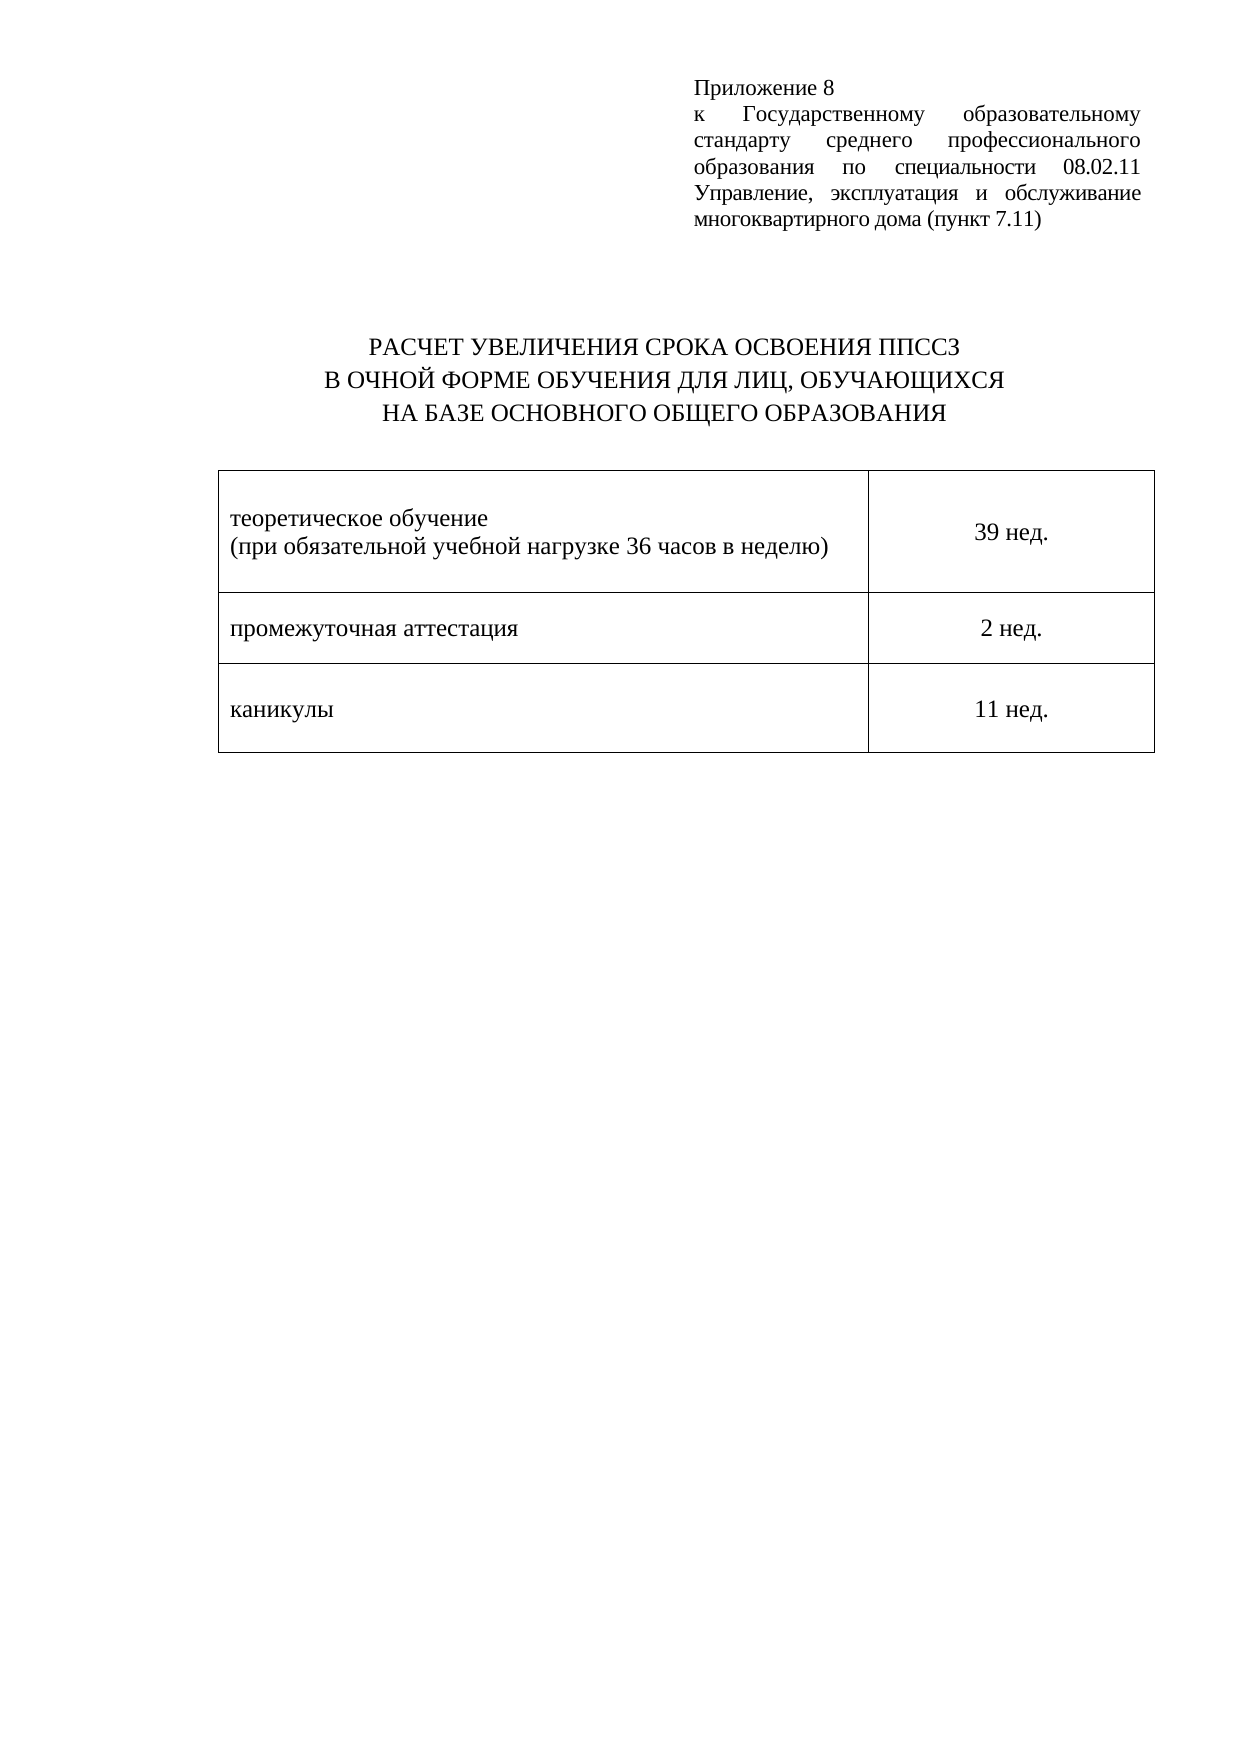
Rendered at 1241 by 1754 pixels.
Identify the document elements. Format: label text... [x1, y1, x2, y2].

table_cell 11 нед. [869, 664, 1154, 752]
text В ОЧНОЙ ФОРМЕ ОБУЧЕНИЯ ДЛЯ ЛИЦ, ОБУЧАЮЩИХСЯ [177, 366, 1152, 394]
table_cell промежуточная аттестация [219, 593, 868, 663]
text РАСЧЕТ УВЕЛИЧЕНИЯ СРОКА ОСВОЕНИЯ ППССЗ [177, 332, 1152, 361]
text НА БАЗЕ ОСНОВНОГО ОБЩЕГО ОБРАЗОВАНИЯ [177, 398, 1152, 427]
table_cell каникулы [219, 664, 868, 752]
table_header теоретическое обучение (при обязательной учебной нагрузке 36 часов в неделю) [219, 471, 868, 592]
table_cell 2 нед. [869, 593, 1154, 663]
table_header 39 нед. [869, 471, 1154, 592]
